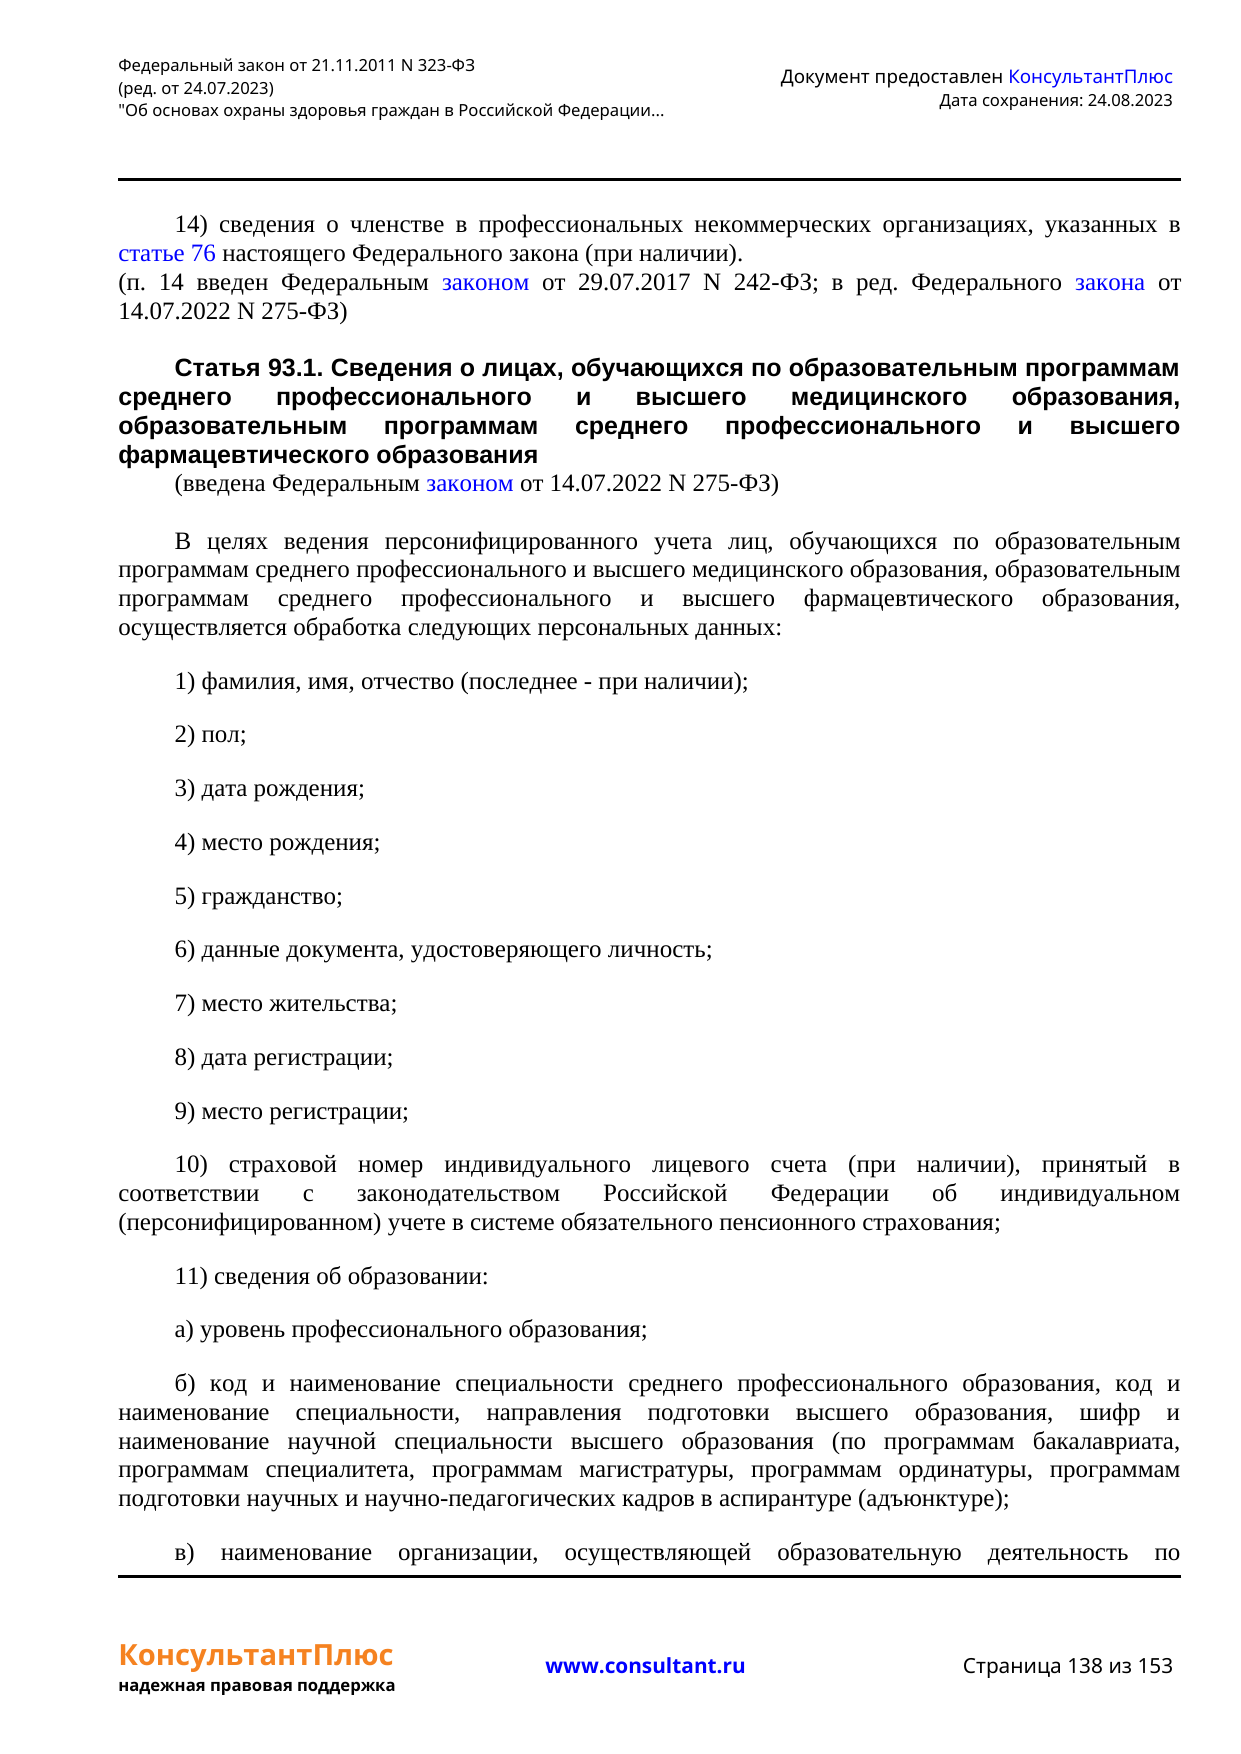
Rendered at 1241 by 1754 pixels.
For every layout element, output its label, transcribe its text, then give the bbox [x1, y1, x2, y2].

text 5) гражданство; [118, 881, 1181, 909]
text а) уровень профессионального образования; [118, 1314, 1181, 1343]
text 11) сведения об образовании: [118, 1261, 1181, 1289]
text 14) сведения о членстве в профессиональных некоммерческих организациях, указанных в статье 76 настоящего Федерального закона (при наличии). [118, 209, 1181, 267]
text (п. 14 введен Федеральным законом от 29.07.2017 N 242-ФЗ; в ред. Федерального закона от 14.07.2022 N 275-ФЗ) [118, 267, 1181, 324]
text 10) страховой номер индивидуального лицевого счета (при наличии), принятый в соответствии с законодательством Российской Федерации об индивидуальном (персонифицированном) учете в системе обязательного пенсионного страхования; [118, 1149, 1181, 1236]
text 4) место рождения; [118, 827, 1181, 856]
text 8) дата регистрации; [118, 1042, 1181, 1071]
text 6) данные документа, удостоверяющего личность; [118, 934, 1181, 963]
text В целях ведения персонифицированного учета лиц, обучающихся по образовательным программам среднего профессионального и высшего медицинского образования, образовательным программам среднего профессионального и высшего фармацевтического образования, осуществляется обработка следующих персональных данных: [118, 526, 1181, 641]
text 7) место жительства; [118, 988, 1181, 1017]
text 3) дата рождения; [118, 773, 1181, 802]
text (введена Федеральным законом от 14.07.2022 N 275-ФЗ) [118, 468, 1181, 497]
text 2) пол; [118, 719, 1181, 748]
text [118, 1537, 1181, 1566]
text 1) фамилия, имя, отчество (последнее - при наличии); [118, 666, 1181, 694]
title Статья 93.1. Сведения о лицах, обучающихся по образовательным программам среднего профессионального и высшего медицинского образования, образовательным программам среднего профессионального и высшего фармацевтического образования [118, 353, 1181, 468]
text б) код и наименование специальности среднего профессионального образования, код и наименование специальности, направления подготовки высшего образования, шифр и наименование научной специальности высшего образования (по программам бакалавриата, программам специалитета, программам магистратуры, программам ординатуры, программам подготовки научных и научно-педагогических кадров в аспирантуре (адъюнктуре); [118, 1368, 1181, 1512]
text 9) место регистрации; [118, 1096, 1181, 1124]
